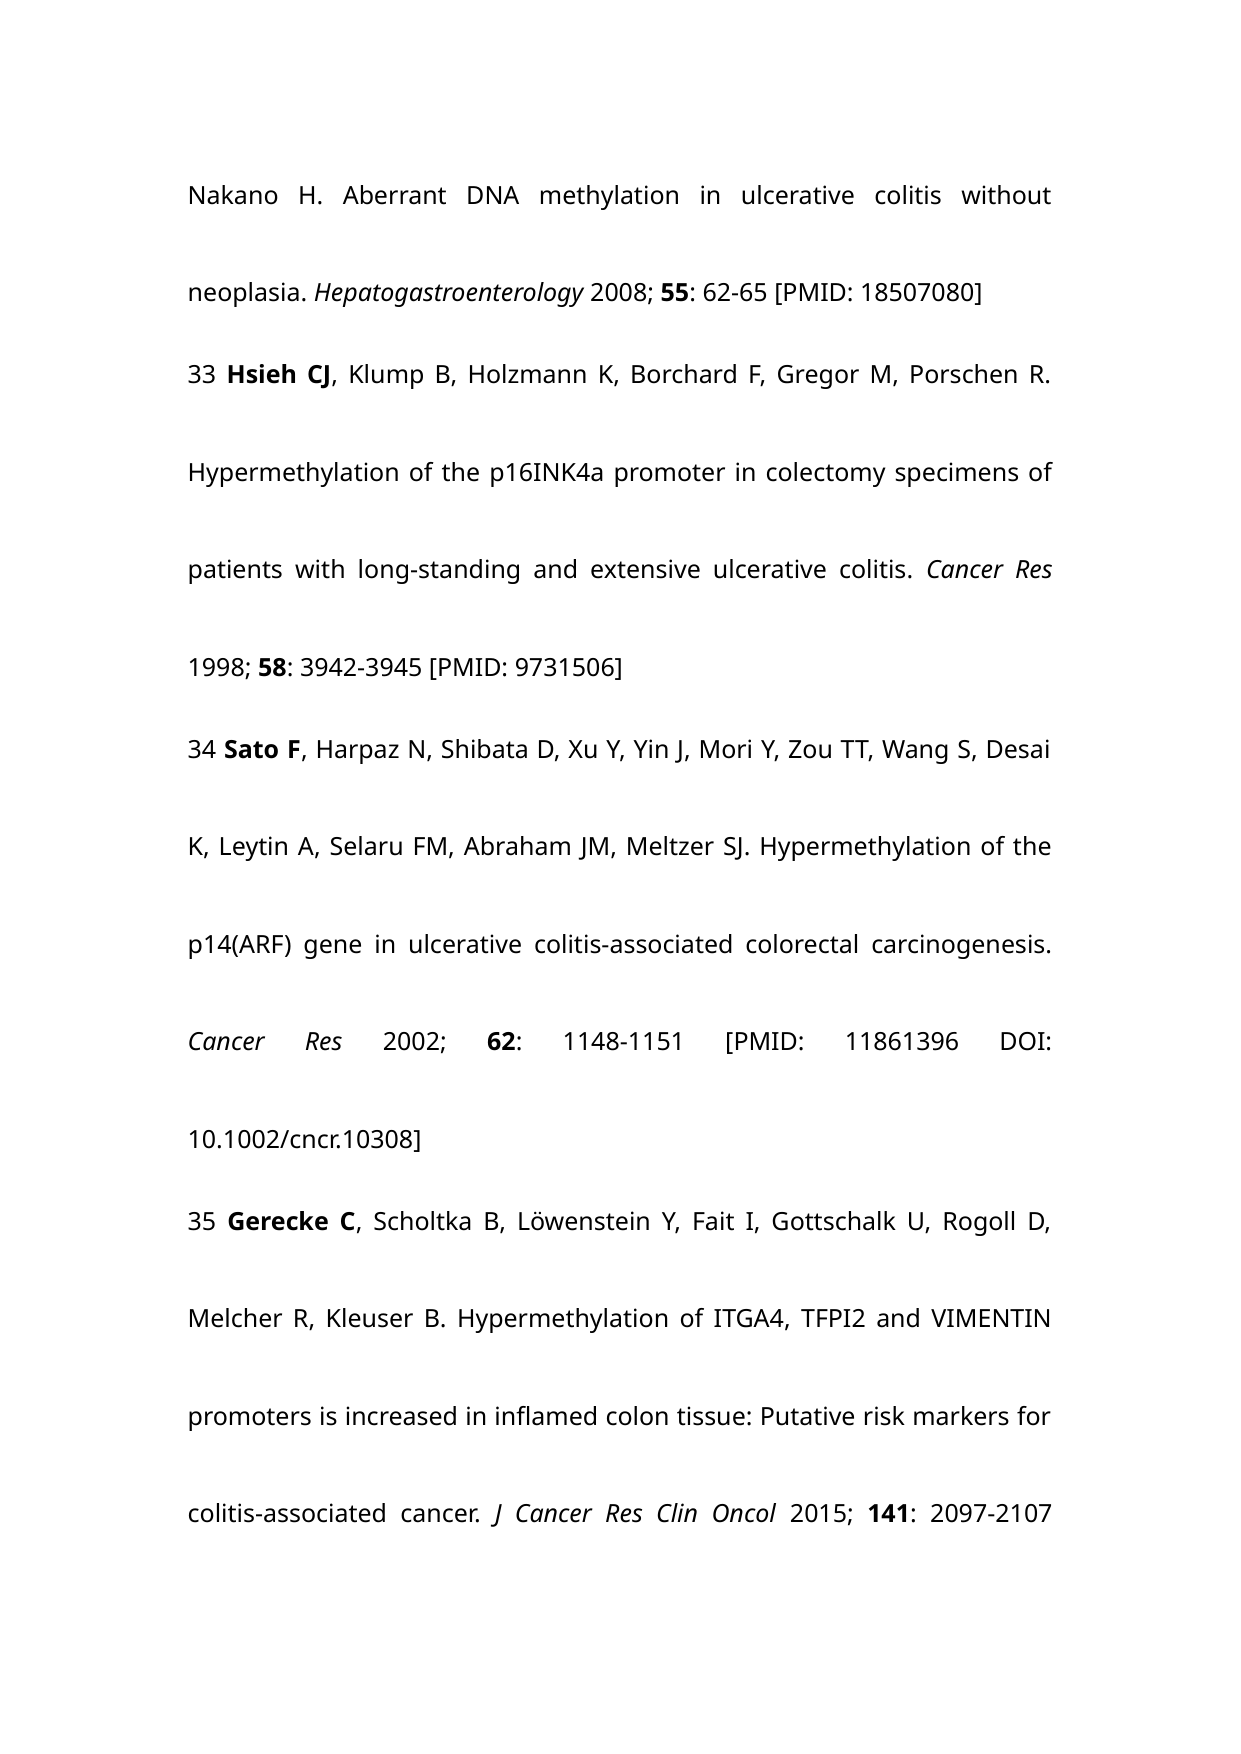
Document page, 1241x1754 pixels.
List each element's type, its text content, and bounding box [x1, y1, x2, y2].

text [187, 1188, 1053, 1545]
text 34 Sato F, Harpaz N, Shibata D, Xu Y, Yin J, Mori Y, Zou TT, Wang S, Desai K, Leytin A, Selaru FM, Abraham JM, Meltzer SJ. Hypermethylation of the p14(ARF) gene in ulcerative colitis-associated colorectal carcinogenesis. Cancer Res 2002; 62: 1148-1151 [PMID: 11861396 DOI: 10.1002/cncr.10308] [187, 716, 1053, 1171]
text 33 Hsieh CJ, Klump B, Holzmann K, Borchard F, Gregor M, Porschen R. Hypermethylation of the p16INK4a promoter in colectomy specimens of patients with long-standing and extensive ulcerative colitis. Cancer Res 1998; 58: 3942-3945 [PMID: 9731506] [187, 341, 1053, 699]
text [187, 162, 1053, 324]
